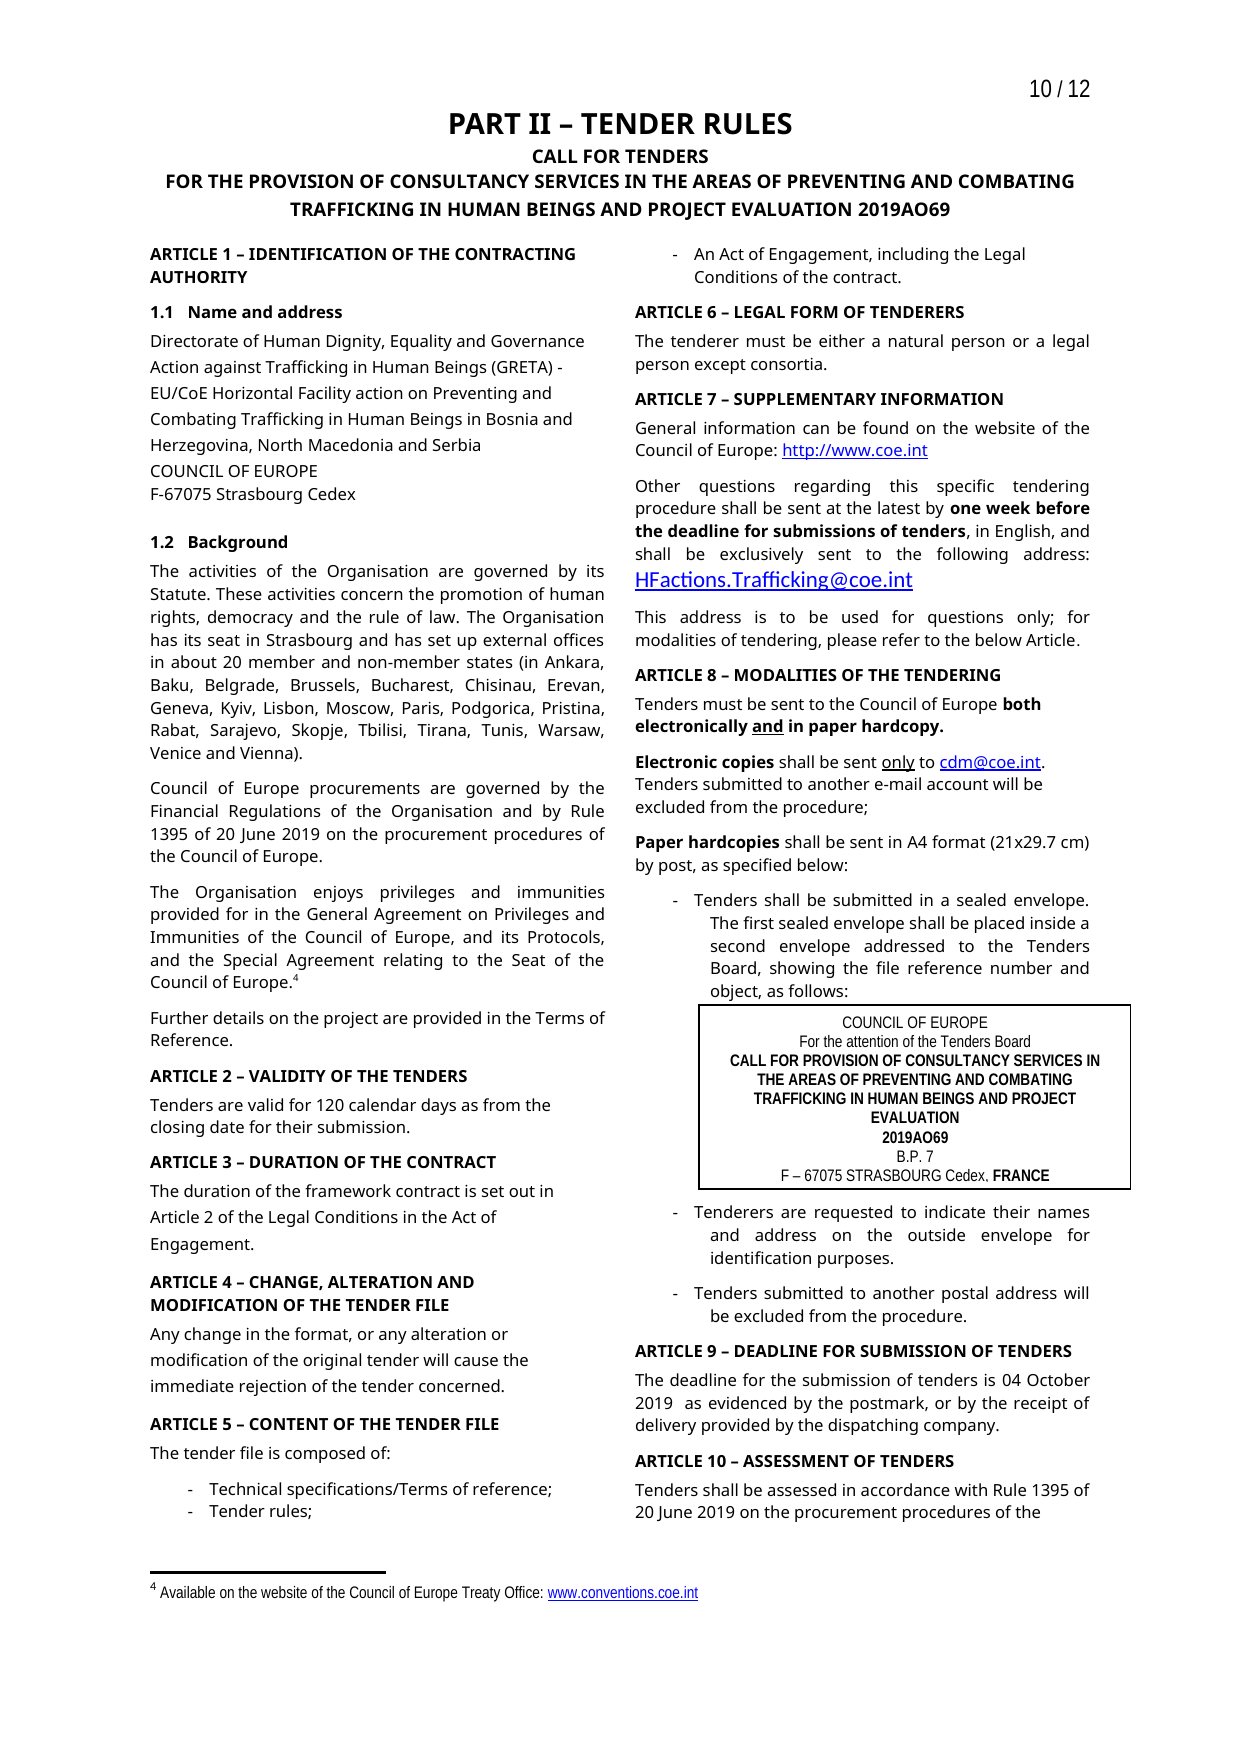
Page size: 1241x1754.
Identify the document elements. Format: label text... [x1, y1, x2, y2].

list Tenders submitted to another postal address will be excluded from the procedure. [672, 1282, 1090, 1327]
text ARTICLE 9 – Deadline for submission of tenders [635, 1340, 1090, 1362]
text ARTICLE 5 – Content of the tender file [150, 1413, 605, 1436]
text The activities of the Organisation are governed by its Statute. These activities concern the promotion of human rights, democracy and the rule of law. The Organisation has its seat in Strasbourg and has set up external offices in about 20 member and non-member states (in Ankara, Baku, Belgrade, Brussels, Bucharest, Chisinau, Erevan, Geneva, Kyiv, Lisbon, Moscow, Paris, Podgorica, Pristina, Rabat, Sarajevo, Skopje, Tbilisi, Tirana, Tunis, Warsaw, Venice and Vienna). [150, 560, 605, 764]
text Council of Europe procurements are governed by the Financial Regulations of the Organisation and by Rule 1395 of 20 June 2019 on the procurement procedures of the Council of Europe. [150, 777, 605, 868]
list Tenders shall be submitted in a sealed envelope. The first sealed envelope shall be placed inside a second envelope addressed to the Tenders Board, showing the file reference number and object, as follows: [672, 889, 1090, 1002]
text ARTICLE 8 – MODALITIES OF THE TENDERING [635, 663, 1090, 686]
text Directorate of Human Dignity, Equality and Governance [150, 329, 605, 352]
text The deadline for the submission of tenders is as evidenced by the postmark, or by the receipt of delivery provided by the dispatching company. [635, 1369, 1090, 1437]
text Tenders are valid for 120 calendar days as from the closing date for their submission. [150, 1093, 605, 1138]
list Tender rules; [187, 1500, 605, 1522]
text The Organisation enjoys privileges and immunities provided for in the General Agreement on Privileges and Immunities of the Council of Europe, and its Protocols, and the Special Agreement relating to the Seat of the Council of Europe. [150, 880, 605, 994]
text General information can be found on the website of the Council of Europe: http://www.coe.int [635, 416, 1090, 462]
text ARTICLE 1 – IDENTIFICATION OF THE CONTRACTING AUTHORITY [150, 242, 605, 288]
text Electronic copies shall be sent only to cdm@coe.int. Tenders submitted to another e-mail account will be excluded from the procedure; [635, 750, 1090, 818]
list Tenderers are requested to indicate their names and address on the outside envelope for identification purposes. [672, 1201, 1090, 1269]
text Paper hardcopies shall be sent in A4 format (21x29.7 cm) by post, as specified below: [635, 831, 1090, 876]
list Background [150, 531, 605, 554]
text ARTICLE 2 – VALIDITY OF THE TENDERS [150, 1064, 605, 1087]
text CALL FOR TENDERS [150, 143, 1090, 169]
subtitle PART II – TENDER RULES [150, 103, 1090, 143]
text for the provision of consultancy services in the areas of preventing and combating trafficking in human beings and project evaluation 2019AO69 [150, 169, 1090, 223]
text The tender file is composed of: [150, 1442, 605, 1464]
text Other questions regarding this specific tendering procedure shall be sent at the latest by one week before the deadline for submissions of tenders, in English, and shall be exclusively sent to the following address: HFactions.Trafficking@coe.int [635, 474, 1090, 593]
text ARTICLE 6 – LEGAL FORM OF TENDERERS [635, 300, 1090, 323]
list An Act of Engagement, including the Legal Conditions of the contract. [672, 242, 1090, 288]
text ARTICLE 3 – DURATION OF THE CONTRACT [150, 1151, 605, 1174]
text ARTICLE 7 – SUPPLEMENTARY INFORMATION [635, 387, 1090, 410]
text COUNCIL OF EUROPE [150, 459, 605, 482]
list Technical specifications/Terms of reference; [187, 1477, 605, 1500]
text ARTICLE 10 – ASSESSMENT OF TENDERS [635, 1449, 1090, 1472]
text ARTICLE 4 – CHANGE, ALTERATION AND MODIFICATION OF THE TENDER FILE [150, 1271, 605, 1316]
list Name and address [150, 300, 605, 323]
text Further details on the project are provided in the Terms of Reference. [150, 1006, 605, 1052]
text The tenderer must be either a natural person or a legal person except consortia. [635, 329, 1090, 375]
text The duration of the framework contract is set out in Article 2 of the Legal Conditions in the Act of Engagement. [150, 1180, 605, 1255]
text Action against Trafficking in Human Beings (GRETA) - EU/CoE Horizontal Facility action on Preventing and Combating Trafficking in Human Beings in Bosnia and Herzegovina, North Macedonia and Serbia [150, 355, 605, 456]
text F-67075 Strasbourg Cedex [150, 482, 605, 505]
text Any change in the format, or any alteration or modification of the original tender will cause the immediate rejection of the tender concerned. [150, 1322, 605, 1397]
text Tenders must be sent to the Council of Europe both electronically and in paper hardcopy. [635, 692, 1090, 738]
text This address is to be used for questions only; for modalities of tendering, please refer to the below Article. [635, 606, 1090, 651]
